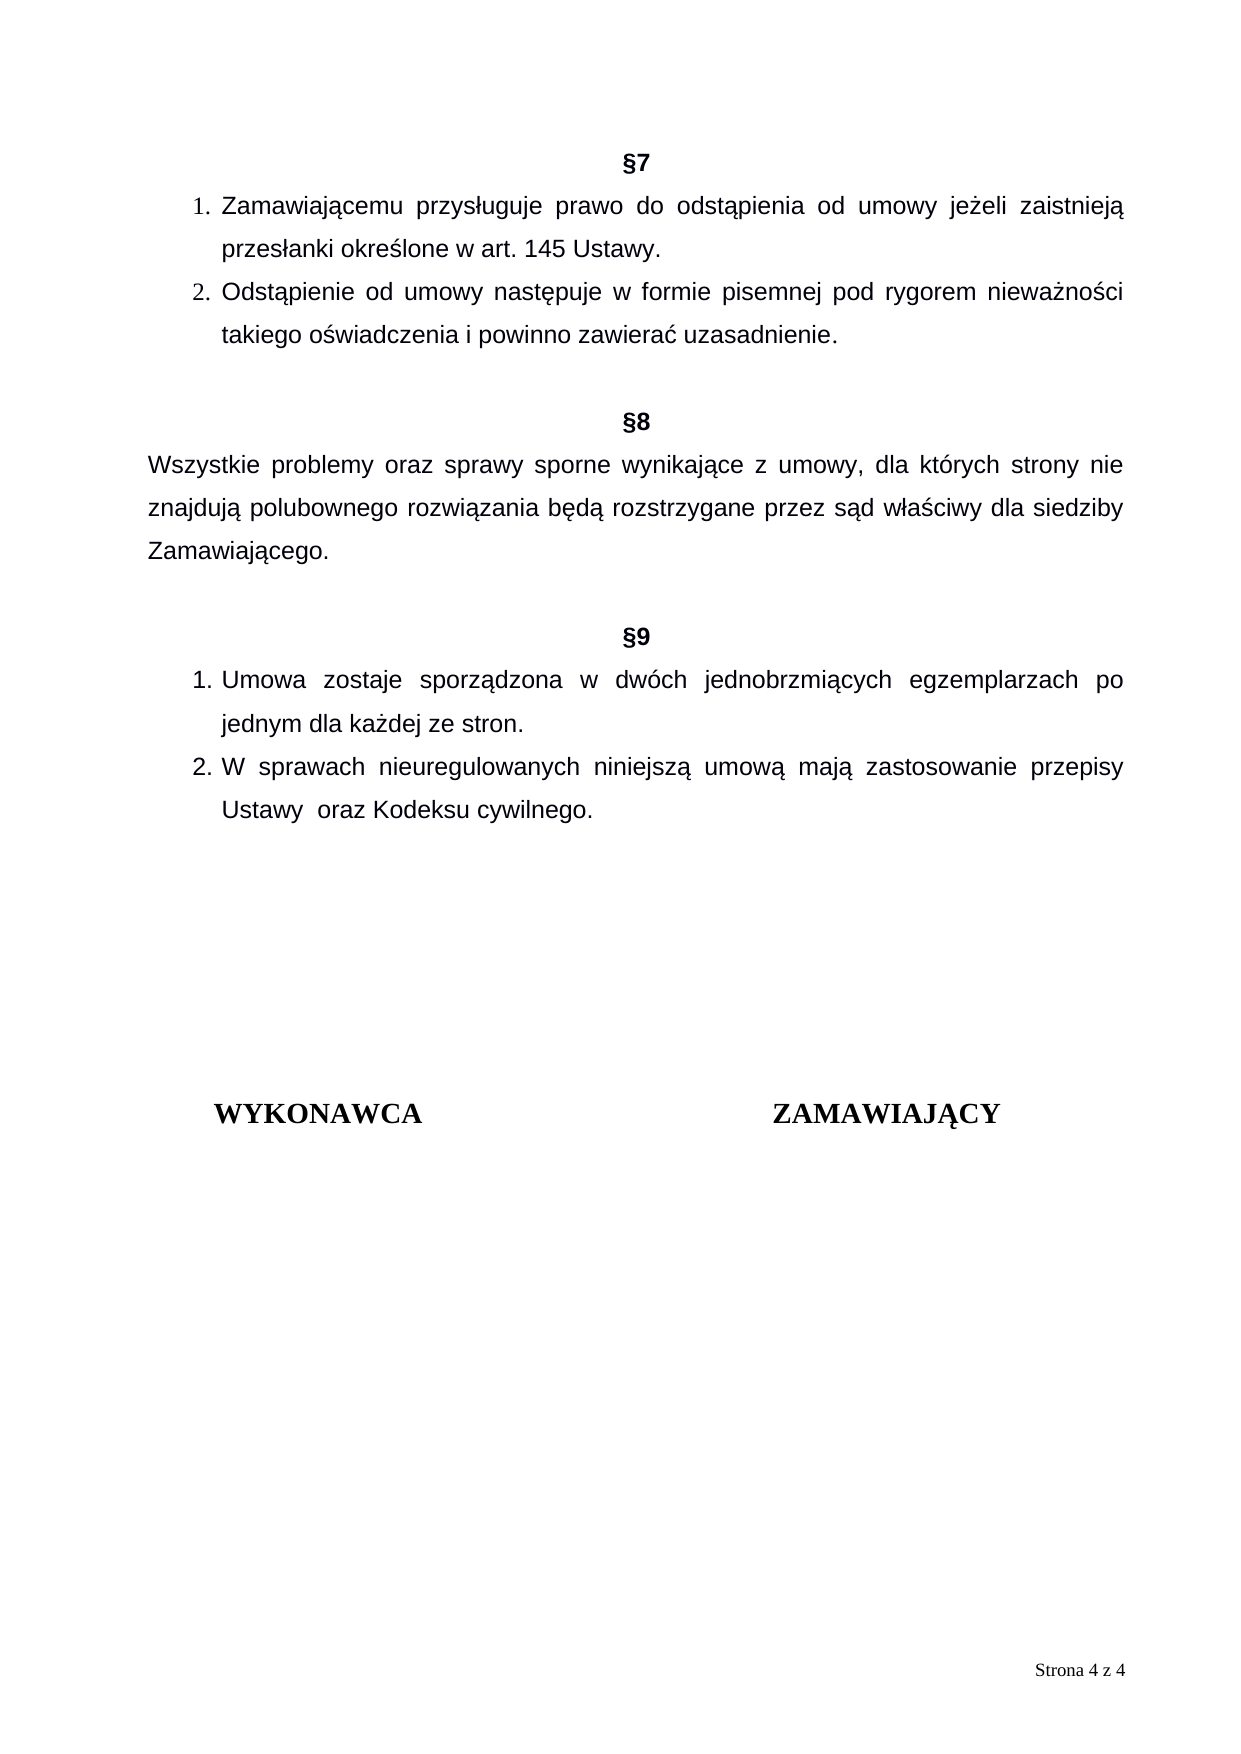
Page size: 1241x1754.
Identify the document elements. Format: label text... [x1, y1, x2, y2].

list W sprawach nieuregulowanych niniejszą umową mają zastosowanie przepisy Ustawy oraz Kodeksu cywilnego. [192, 752, 1125, 823]
list Odstąpienie od umowy następuje w formie pisemnej pod rygorem nieważności takiego oświadczenia i powinno zawierać uzasadnienie. [192, 277, 1125, 349]
text §8 [148, 407, 1125, 435]
text WYKONAWCA ZAMAWIAJĄCY [148, 1097, 1125, 1130]
text Wszystkie problemy oraz sprawy sporne wynikające z umowy, dla których strony nie znajdują polubownego rozwiązania będą rozstrzygane przez sąd właściwy dla siedziby Zamawiającego. [148, 450, 1125, 565]
text §9 [148, 622, 1125, 651]
text §7 [148, 148, 1125, 176]
list Zamawiającemu przysługuje prawo do odstąpienia od umowy jeżeli zaistnieją przesłanki określone w art. 145 Ustawy. [192, 191, 1125, 263]
list Umowa zostaje sporządzona w dwóch jednobrzmiących egzemplarzach po jednym dla każdej ze stron. [192, 665, 1125, 737]
